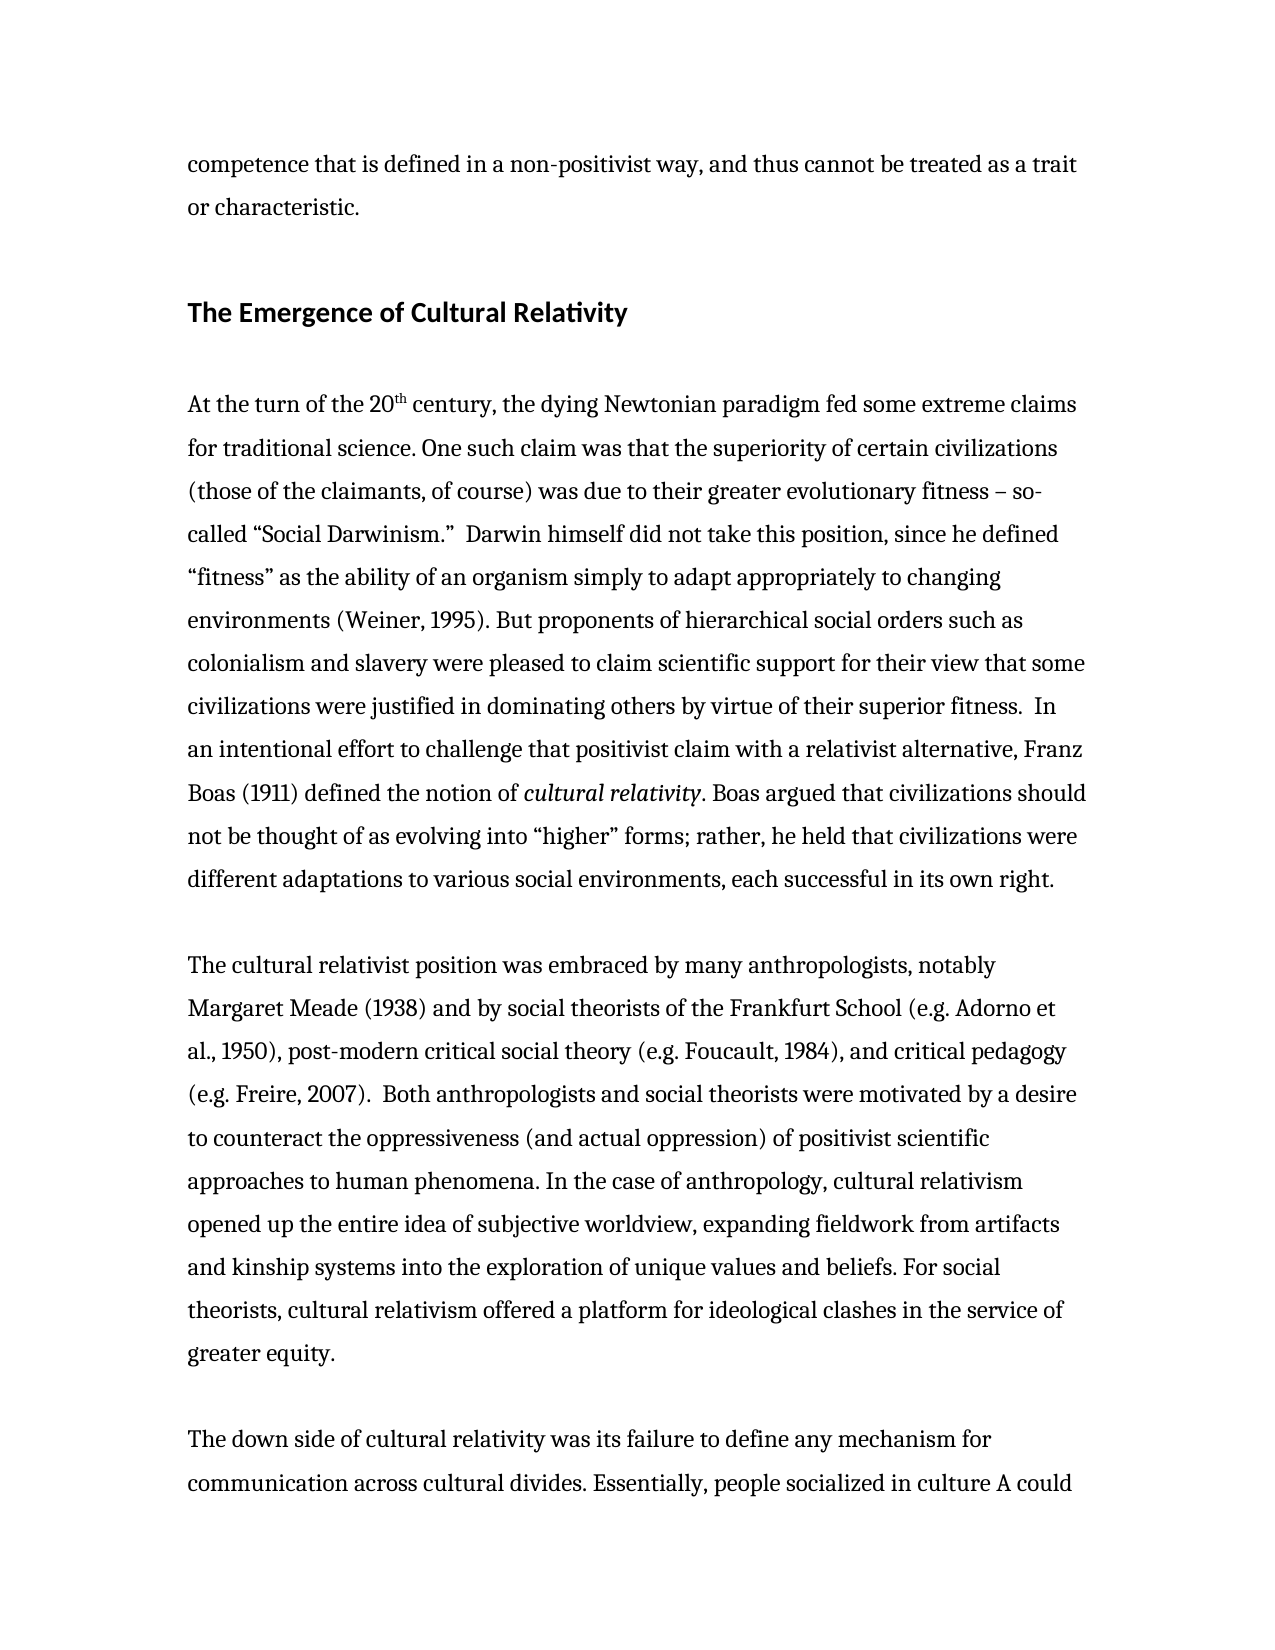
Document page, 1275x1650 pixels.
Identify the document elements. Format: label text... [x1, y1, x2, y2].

text The Emergence of Cultural Relativity [187, 294, 1087, 329]
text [187, 1425, 1087, 1497]
text At the turn of the 20th century, the dying Newtonian paradigm fed some extreme claims for traditional science. One such claim was that the superiority of certain civilizations (those of the claimants, of course) was due to their greater evolutionary fitness – so-called “Social Darwinism.” Darwin himself did not take this position, since he defined “fitness” as the ability of an organism simply to adapt appropriately to changing environments (Weiner, 1995). But proponents of hierarchical social orders such as colonialism and slavery were pleased to claim scientific support for their view that some civilizations were justified in dominating others by virtue of their superior fitness. In an intentional effort to challenge that positivist claim with a relativist alternative, Franz Boas (1911) defined the notion of cultural relativity. Boas argued that civilizations should not be thought of as evolving into “higher” forms; rather, he held that civilizations were different adaptations to various social environments, each successful in its own right. [187, 390, 1087, 893]
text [187, 150, 1087, 222]
text The cultural relativist position was embraced by many anthropologists, notably Margaret Meade (1938) and by social theorists of the Frankfurt School (e.g. Adorno et al., 1950), post-modern critical social theory (e.g. Foucault, 1984), and critical pedagogy (e.g. Freire, 2007). Both anthropologists and social theorists were motivated by a desire to counteract the oppressiveness (and actual oppression) of positivist scientific approaches to human phenomena. In the case of anthropology, cultural relativism opened up the entire idea of subjective worldview, expanding fieldwork from artifacts and kinship systems into the exploration of unique values and beliefs. For social theorists, cultural relativism offered a platform for ideological clashes in the service of greater equity. [187, 951, 1087, 1368]
